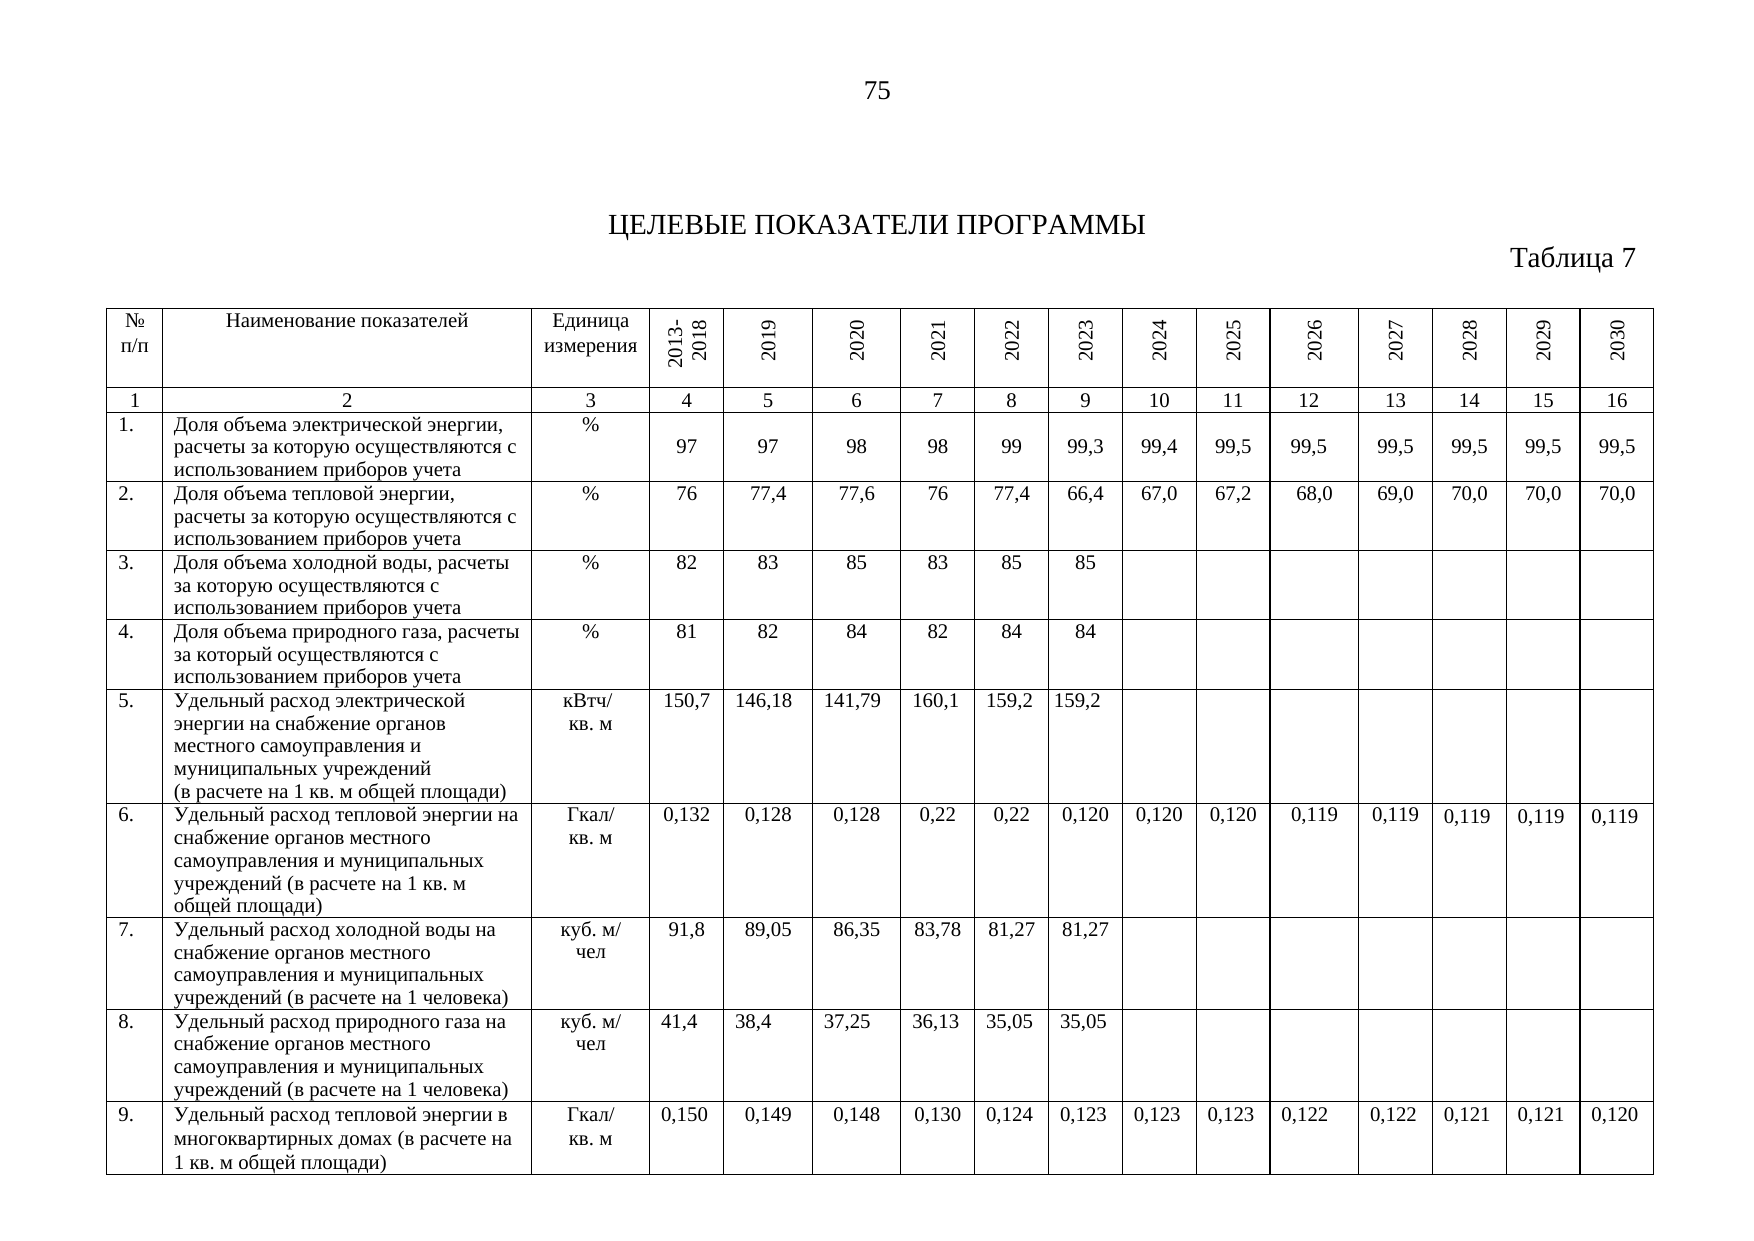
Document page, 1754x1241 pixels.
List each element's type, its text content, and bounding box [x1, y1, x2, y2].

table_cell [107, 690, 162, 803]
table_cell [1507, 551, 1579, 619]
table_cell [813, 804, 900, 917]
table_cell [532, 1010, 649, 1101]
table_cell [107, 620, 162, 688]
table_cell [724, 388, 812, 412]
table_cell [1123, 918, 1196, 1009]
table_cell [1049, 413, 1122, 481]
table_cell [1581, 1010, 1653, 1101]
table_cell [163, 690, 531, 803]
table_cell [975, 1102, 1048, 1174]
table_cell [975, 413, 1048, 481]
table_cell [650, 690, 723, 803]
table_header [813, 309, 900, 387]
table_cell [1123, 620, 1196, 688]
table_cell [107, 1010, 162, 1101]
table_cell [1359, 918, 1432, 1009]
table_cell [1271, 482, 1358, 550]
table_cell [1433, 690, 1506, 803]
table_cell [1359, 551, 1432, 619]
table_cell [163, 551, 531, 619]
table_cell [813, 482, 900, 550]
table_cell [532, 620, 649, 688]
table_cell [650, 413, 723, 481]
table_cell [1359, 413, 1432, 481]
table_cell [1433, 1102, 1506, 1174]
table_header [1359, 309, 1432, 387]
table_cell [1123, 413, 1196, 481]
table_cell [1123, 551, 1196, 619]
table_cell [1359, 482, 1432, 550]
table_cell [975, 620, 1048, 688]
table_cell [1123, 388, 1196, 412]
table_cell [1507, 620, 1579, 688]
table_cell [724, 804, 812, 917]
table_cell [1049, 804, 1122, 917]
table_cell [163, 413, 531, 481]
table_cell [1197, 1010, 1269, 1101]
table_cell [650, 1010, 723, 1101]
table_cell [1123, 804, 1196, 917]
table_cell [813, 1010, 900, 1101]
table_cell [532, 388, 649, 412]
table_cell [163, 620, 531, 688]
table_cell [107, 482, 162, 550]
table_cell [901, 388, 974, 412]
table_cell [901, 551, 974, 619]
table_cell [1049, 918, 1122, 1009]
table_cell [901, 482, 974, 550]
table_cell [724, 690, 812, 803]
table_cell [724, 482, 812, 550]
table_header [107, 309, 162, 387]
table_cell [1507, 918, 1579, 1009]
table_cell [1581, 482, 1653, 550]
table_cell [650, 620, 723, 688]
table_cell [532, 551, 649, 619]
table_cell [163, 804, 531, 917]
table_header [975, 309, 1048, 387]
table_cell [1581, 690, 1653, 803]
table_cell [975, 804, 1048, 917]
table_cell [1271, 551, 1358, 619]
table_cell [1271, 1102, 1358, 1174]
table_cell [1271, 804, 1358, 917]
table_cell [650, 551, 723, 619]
text Таблица 7 [118, 240, 1636, 274]
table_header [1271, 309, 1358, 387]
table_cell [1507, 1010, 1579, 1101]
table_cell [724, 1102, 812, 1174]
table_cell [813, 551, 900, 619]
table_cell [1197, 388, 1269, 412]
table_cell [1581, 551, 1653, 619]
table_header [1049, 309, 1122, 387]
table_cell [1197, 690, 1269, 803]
text ЦЕЛЕВЫЕ ПОКАЗАТЕЛИ ПРОГРАММЫ [118, 207, 1636, 240]
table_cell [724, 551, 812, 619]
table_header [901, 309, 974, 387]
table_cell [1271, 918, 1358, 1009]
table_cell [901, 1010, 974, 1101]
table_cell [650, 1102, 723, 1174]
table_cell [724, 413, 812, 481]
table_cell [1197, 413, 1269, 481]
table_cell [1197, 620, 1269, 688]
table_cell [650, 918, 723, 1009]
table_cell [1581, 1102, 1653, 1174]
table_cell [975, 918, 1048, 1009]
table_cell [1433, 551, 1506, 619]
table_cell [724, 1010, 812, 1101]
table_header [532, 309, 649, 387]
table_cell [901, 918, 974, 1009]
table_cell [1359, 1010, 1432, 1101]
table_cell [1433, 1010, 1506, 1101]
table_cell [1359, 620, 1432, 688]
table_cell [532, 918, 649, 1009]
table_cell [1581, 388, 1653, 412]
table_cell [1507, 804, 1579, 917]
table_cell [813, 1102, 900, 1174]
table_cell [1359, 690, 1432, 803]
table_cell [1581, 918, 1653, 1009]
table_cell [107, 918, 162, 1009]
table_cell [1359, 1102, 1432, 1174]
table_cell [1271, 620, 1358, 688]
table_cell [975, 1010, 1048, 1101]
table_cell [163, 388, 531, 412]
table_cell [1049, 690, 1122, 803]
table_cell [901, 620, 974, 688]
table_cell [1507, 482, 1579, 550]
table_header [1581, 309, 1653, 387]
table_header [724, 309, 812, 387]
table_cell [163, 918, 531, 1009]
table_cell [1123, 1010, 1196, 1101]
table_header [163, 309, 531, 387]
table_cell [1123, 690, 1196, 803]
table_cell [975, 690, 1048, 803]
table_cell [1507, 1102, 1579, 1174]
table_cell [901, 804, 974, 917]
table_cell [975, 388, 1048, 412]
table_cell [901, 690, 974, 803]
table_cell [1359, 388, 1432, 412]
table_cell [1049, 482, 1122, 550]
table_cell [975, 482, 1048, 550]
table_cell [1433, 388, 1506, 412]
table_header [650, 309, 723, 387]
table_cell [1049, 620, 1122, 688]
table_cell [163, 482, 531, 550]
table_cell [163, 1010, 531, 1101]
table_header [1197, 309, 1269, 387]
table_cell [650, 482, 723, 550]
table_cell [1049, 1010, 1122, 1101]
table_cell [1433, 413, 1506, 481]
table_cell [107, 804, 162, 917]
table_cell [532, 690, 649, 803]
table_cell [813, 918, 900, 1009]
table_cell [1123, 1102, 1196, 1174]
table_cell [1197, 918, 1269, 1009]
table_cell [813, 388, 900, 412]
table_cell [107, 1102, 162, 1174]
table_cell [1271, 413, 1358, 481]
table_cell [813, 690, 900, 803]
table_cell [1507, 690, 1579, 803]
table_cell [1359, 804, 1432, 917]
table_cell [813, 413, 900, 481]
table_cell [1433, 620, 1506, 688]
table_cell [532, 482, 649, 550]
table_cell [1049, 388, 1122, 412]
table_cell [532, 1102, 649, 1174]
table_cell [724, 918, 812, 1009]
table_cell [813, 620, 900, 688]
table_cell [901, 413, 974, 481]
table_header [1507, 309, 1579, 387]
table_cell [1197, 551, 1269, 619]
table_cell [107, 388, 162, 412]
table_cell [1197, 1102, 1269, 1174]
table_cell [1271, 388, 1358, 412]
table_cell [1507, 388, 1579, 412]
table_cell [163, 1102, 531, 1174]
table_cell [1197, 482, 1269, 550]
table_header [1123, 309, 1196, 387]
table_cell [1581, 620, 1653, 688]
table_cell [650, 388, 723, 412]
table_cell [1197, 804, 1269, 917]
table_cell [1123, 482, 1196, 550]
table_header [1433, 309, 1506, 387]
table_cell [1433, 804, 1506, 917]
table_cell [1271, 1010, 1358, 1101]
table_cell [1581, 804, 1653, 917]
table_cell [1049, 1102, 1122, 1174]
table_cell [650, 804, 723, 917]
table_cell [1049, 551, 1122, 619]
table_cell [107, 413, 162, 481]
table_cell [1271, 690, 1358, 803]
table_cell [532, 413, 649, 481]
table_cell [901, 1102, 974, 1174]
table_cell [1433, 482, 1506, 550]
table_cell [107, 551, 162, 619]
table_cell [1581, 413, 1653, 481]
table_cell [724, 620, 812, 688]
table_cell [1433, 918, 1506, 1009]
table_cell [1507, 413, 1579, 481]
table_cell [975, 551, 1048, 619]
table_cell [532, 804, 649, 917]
